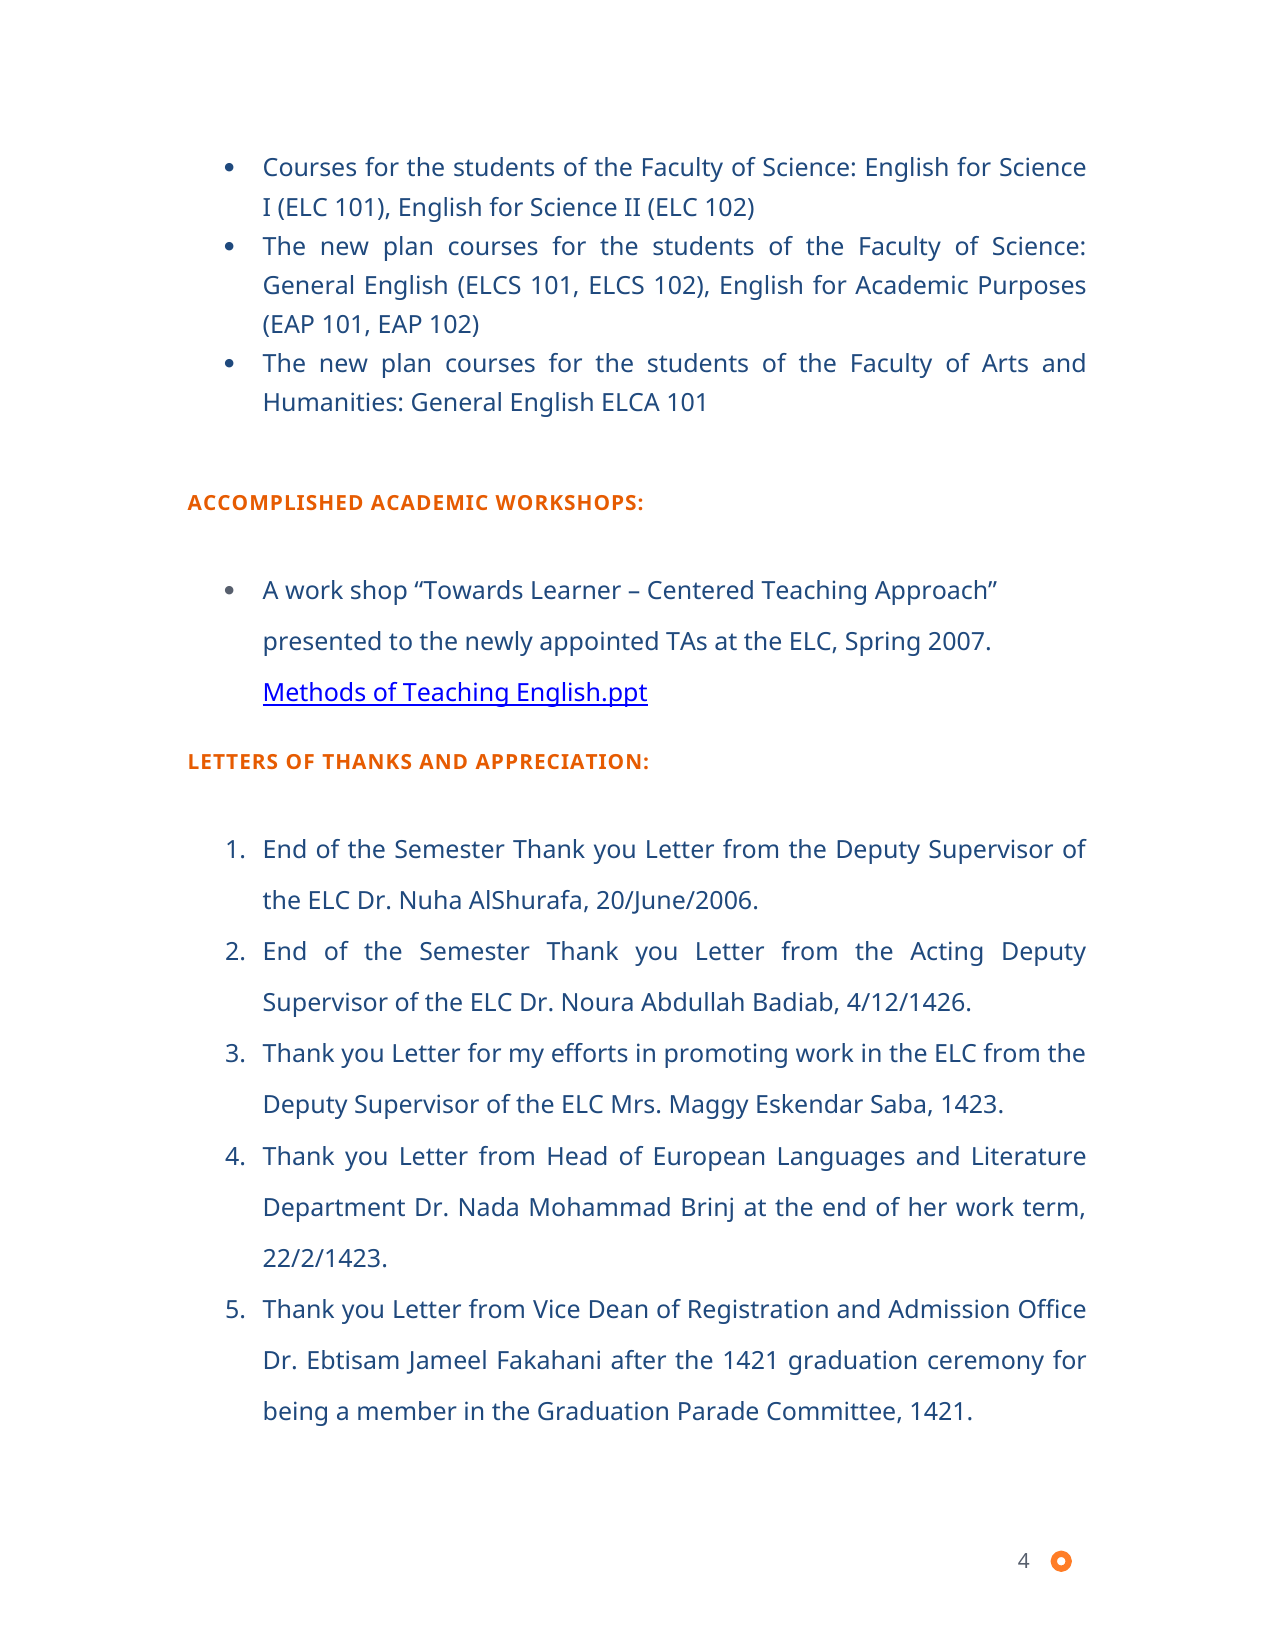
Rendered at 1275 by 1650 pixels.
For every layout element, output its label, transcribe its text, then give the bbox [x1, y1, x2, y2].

text Accomplished academic workshops: [187, 488, 1087, 516]
list Thank you Letter for my efforts in promoting work in the ELC from the Deputy Supervisor of the ELC Mrs. Maggy Eskendar Saba, 1423. [225, 1036, 1087, 1121]
list The new plan courses for the students of the Faculty of Science: General English (ELCS 101, ELCS 102), English for Academic Purposes (EAP 101, EAP 102) [225, 228, 1087, 341]
list End of the Semester Thank you Letter from the Deputy Supervisor of the ELC Dr. Nuha AlShurafa, 20/June/2006. [225, 832, 1087, 917]
list A work shop “Towards Learner – Centered Teaching Approach” presented to the newly appointed TAs at the ELC, Spring 2007. Methods of Teaching English.ppt [225, 573, 1087, 709]
list End of the Semester Thank you Letter from the Acting Deputy Supervisor of the ELC Dr. Noura Abdullah Badiab, 4/12/1426. [225, 934, 1087, 1019]
list Thank you Letter from Head of European Languages and Literature Department Dr. Nada Mohammad Brinj at the end of her work term, 22/2/1423. [225, 1138, 1087, 1274]
list Courses for the students of the Faculty of Science: English for Science I (ELC 101), English for Science II (ELC 102) [225, 150, 1087, 223]
text Letters of thanks and appreciation: [187, 747, 1087, 775]
list The new plan courses for the students of the Faculty of Arts and Humanities: General English ELCA 101 [225, 346, 1087, 419]
list Thank you Letter from Vice Dean of Registration and Admission Office Dr. Ebtisam Jameel Fakahani after the 1421 graduation ceremony for being a member in the Graduation Parade Committee, 1421. [225, 1291, 1087, 1427]
